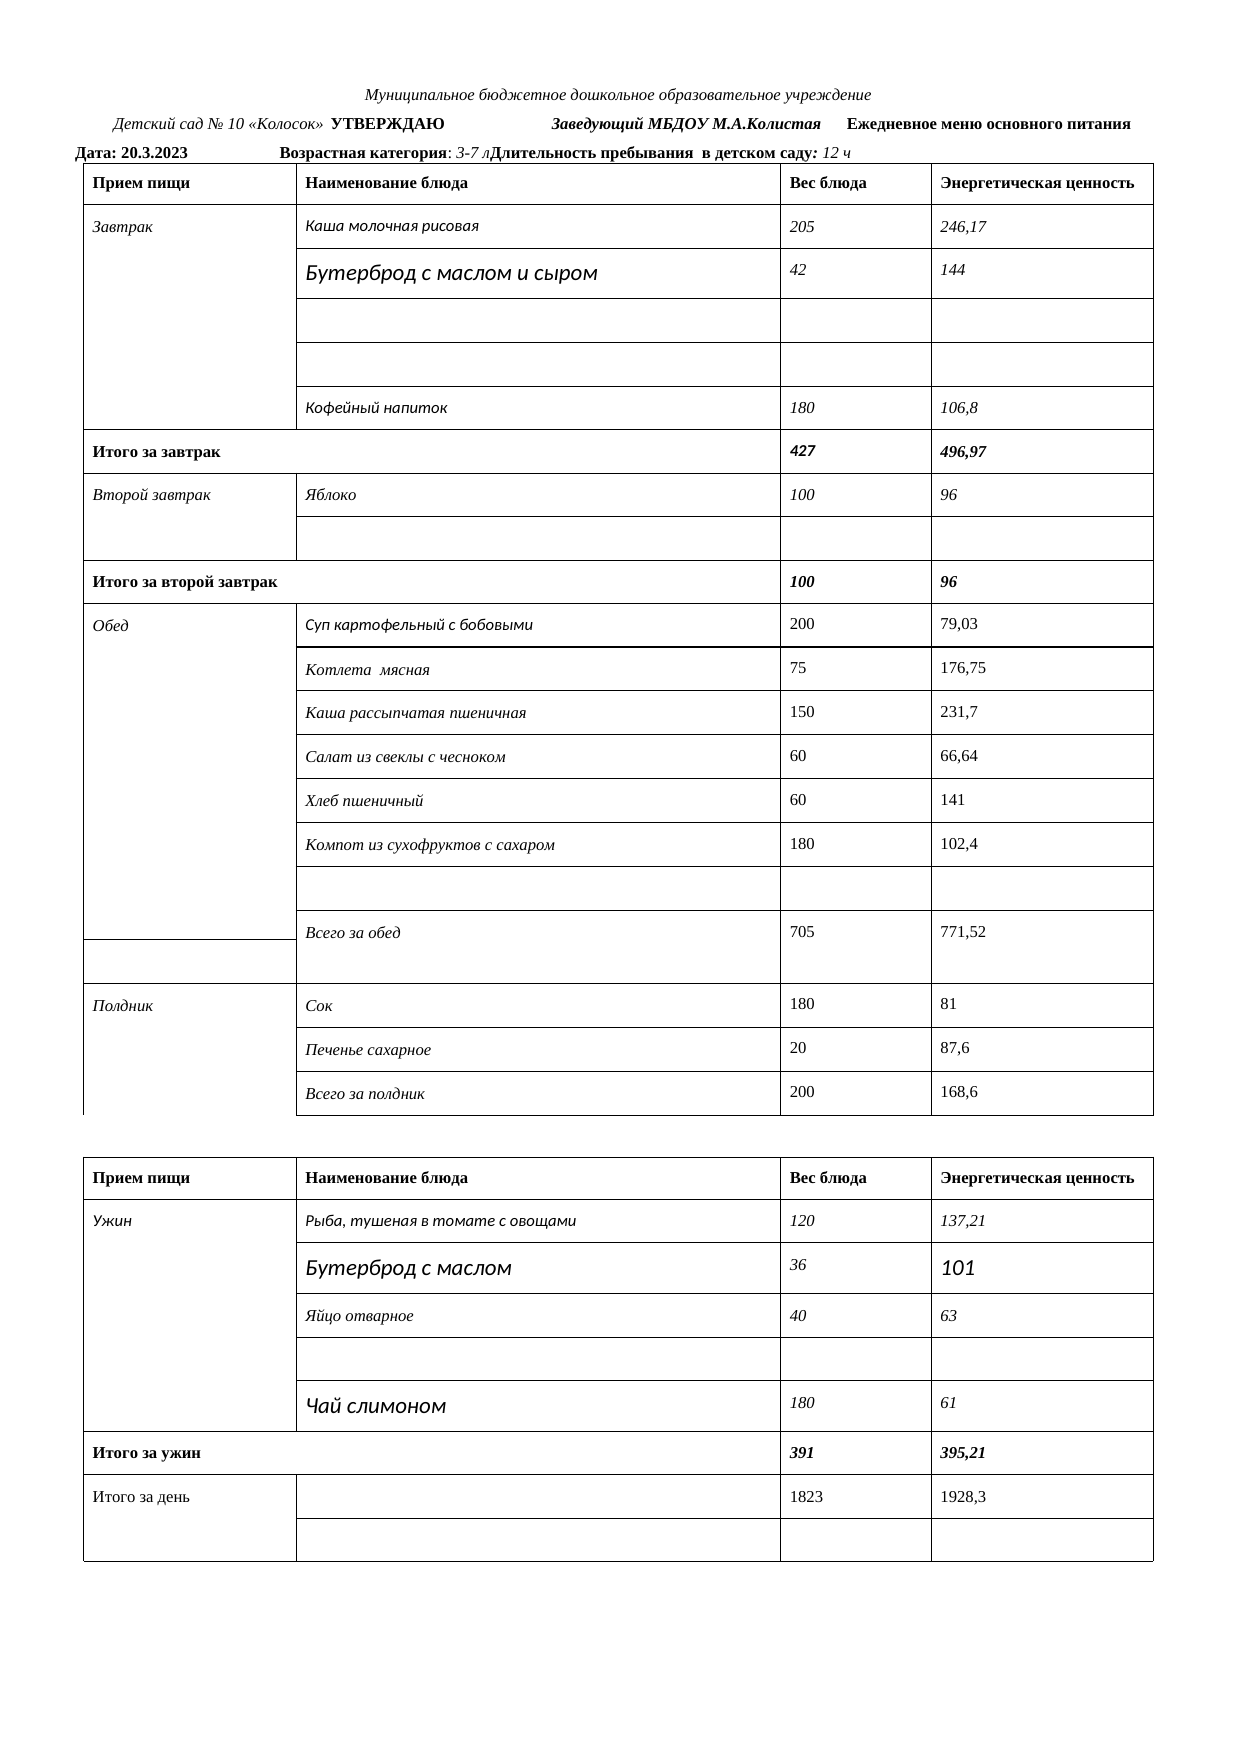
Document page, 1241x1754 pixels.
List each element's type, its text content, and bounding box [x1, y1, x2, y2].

table_cell 391 [781, 1432, 931, 1474]
table_cell 120 [781, 1200, 931, 1242]
table_cell 61 [932, 1381, 1153, 1431]
table_cell 81 [932, 984, 1153, 1027]
table_cell 246,17 [932, 205, 1153, 248]
table_cell 63 [932, 1294, 1153, 1336]
table_cell 100 [781, 474, 931, 516]
table_cell 60 [781, 735, 931, 778]
table_cell [781, 343, 931, 386]
table_cell 180 [781, 823, 931, 866]
table_cell 231,7 [932, 691, 1153, 734]
table_cell [932, 299, 1153, 342]
table_header Наименование блюда [297, 1158, 780, 1198]
table_cell 427 [781, 430, 931, 473]
table_header Вес блюда [781, 1158, 931, 1198]
table_cell Всего за полдник [297, 1072, 780, 1115]
table_cell 137,21 [932, 1200, 1153, 1242]
table_cell Хлеб пшеничный [297, 779, 780, 822]
table_cell 200 [781, 604, 931, 646]
table_cell Котлета мясная [297, 648, 780, 690]
table_cell 96 [932, 561, 1153, 603]
table_header Вес блюда [781, 164, 931, 204]
table_header Наименование блюда [297, 164, 780, 204]
table_cell 771,52 [932, 911, 1153, 983]
table_cell 200 [781, 1072, 931, 1115]
table_cell 180 [781, 984, 931, 1027]
table_cell 180 [781, 387, 931, 429]
table_cell Каша молочная рисовая [297, 205, 780, 248]
table_cell [932, 867, 1153, 910]
table_cell 96 [932, 474, 1153, 516]
table_cell [297, 517, 780, 559]
table_cell Яблоко [297, 474, 780, 516]
table_cell [932, 1519, 1153, 1561]
table_cell 205 [781, 205, 931, 248]
table_header Энергетическая ценность [932, 1158, 1153, 1198]
table_cell Печенье сахарное [297, 1028, 780, 1071]
table_cell Полдник [84, 984, 296, 1115]
table_cell 102,4 [932, 823, 1153, 866]
table_cell 705 [781, 911, 931, 983]
table_cell 87,6 [932, 1028, 1153, 1071]
table_cell Итого за день [84, 1475, 296, 1561]
table_cell Итого за ужин [84, 1432, 780, 1474]
table_cell 106,8 [932, 387, 1153, 429]
table_cell [781, 517, 931, 559]
table_cell Ужин [84, 1200, 296, 1431]
table_cell [932, 517, 1153, 559]
table_cell [297, 343, 780, 386]
table_cell [297, 299, 780, 342]
table_cell 42 [781, 249, 931, 298]
table_cell 395,21 [932, 1432, 1153, 1474]
table_cell [297, 867, 780, 910]
table_cell [932, 1338, 1153, 1380]
table_cell Каша рассыпчатая пшеничная [297, 691, 780, 734]
table_cell [781, 1519, 931, 1561]
table_cell Рыба, тушеная в томате с овощами [297, 1200, 780, 1242]
table_cell 20 [781, 1028, 931, 1071]
table_cell 150 [781, 691, 931, 734]
table_cell Итого за второй завтрак [84, 561, 780, 603]
table_cell Всего за обед [297, 911, 780, 983]
table_header Прием пищи [84, 1158, 296, 1198]
table_cell Чай слимоном [297, 1381, 780, 1431]
table_cell Яйцо отварное [297, 1294, 780, 1336]
table_cell 1823 [781, 1475, 931, 1517]
table_cell 1928,3 [932, 1475, 1153, 1517]
table_cell 168,6 [932, 1072, 1153, 1115]
table_cell Кофейный напиток [297, 387, 780, 429]
table_header Прием пищи [84, 164, 296, 204]
table_cell Суп картофельный с бобовыми [297, 604, 780, 646]
text Муниципальное бюджетное дошкольное образовательное учреждение Детский сад № 10 «Колосок» УТВЕРЖДАЮ Заведующий МБДОУ М.А.Колистая Ежедневное меню основного питания [75, 75, 1165, 133]
table_cell [297, 1475, 780, 1517]
table_cell Салат из свеклы с чесноком [297, 735, 780, 778]
table_cell Бутерброд с маслом [297, 1243, 780, 1292]
table_cell 176,75 [932, 648, 1153, 690]
table_cell Обед [84, 604, 296, 939]
table_cell 144 [932, 249, 1153, 298]
table_cell 180 [781, 1381, 931, 1431]
table_cell [781, 867, 931, 910]
table_cell 101 [932, 1243, 1153, 1292]
table_cell Компот из сухофруктов с сахаром [297, 823, 780, 866]
table_cell 100 [781, 561, 931, 603]
table_cell [781, 1338, 931, 1380]
table_cell [932, 343, 1153, 386]
table_cell Сок [297, 984, 780, 1027]
table_cell 141 [932, 779, 1153, 822]
text Дата: 20.3.2023 Возрастная категория: 3-7 лДлительность пребывания в детском саду: 12 ч [75, 133, 1165, 162]
table_cell 36 [781, 1243, 931, 1292]
table_cell [297, 1519, 780, 1561]
table_cell [297, 1338, 780, 1380]
table_cell [84, 940, 296, 983]
table_cell Завтрак [84, 205, 296, 429]
table_cell Бутерброд с маслом и сыром [297, 249, 780, 298]
table_cell Итого за завтрак [84, 430, 780, 473]
table_cell 496,97 [932, 430, 1153, 473]
table_cell 75 [781, 648, 931, 690]
table_cell [781, 299, 931, 342]
table_cell 40 [781, 1294, 931, 1336]
table_cell 66,64 [932, 735, 1153, 778]
table_header Энергетическая ценность [932, 164, 1153, 204]
table_cell 60 [781, 779, 931, 822]
table_cell Второй завтрак [84, 474, 296, 559]
table_cell 79,03 [932, 604, 1153, 646]
